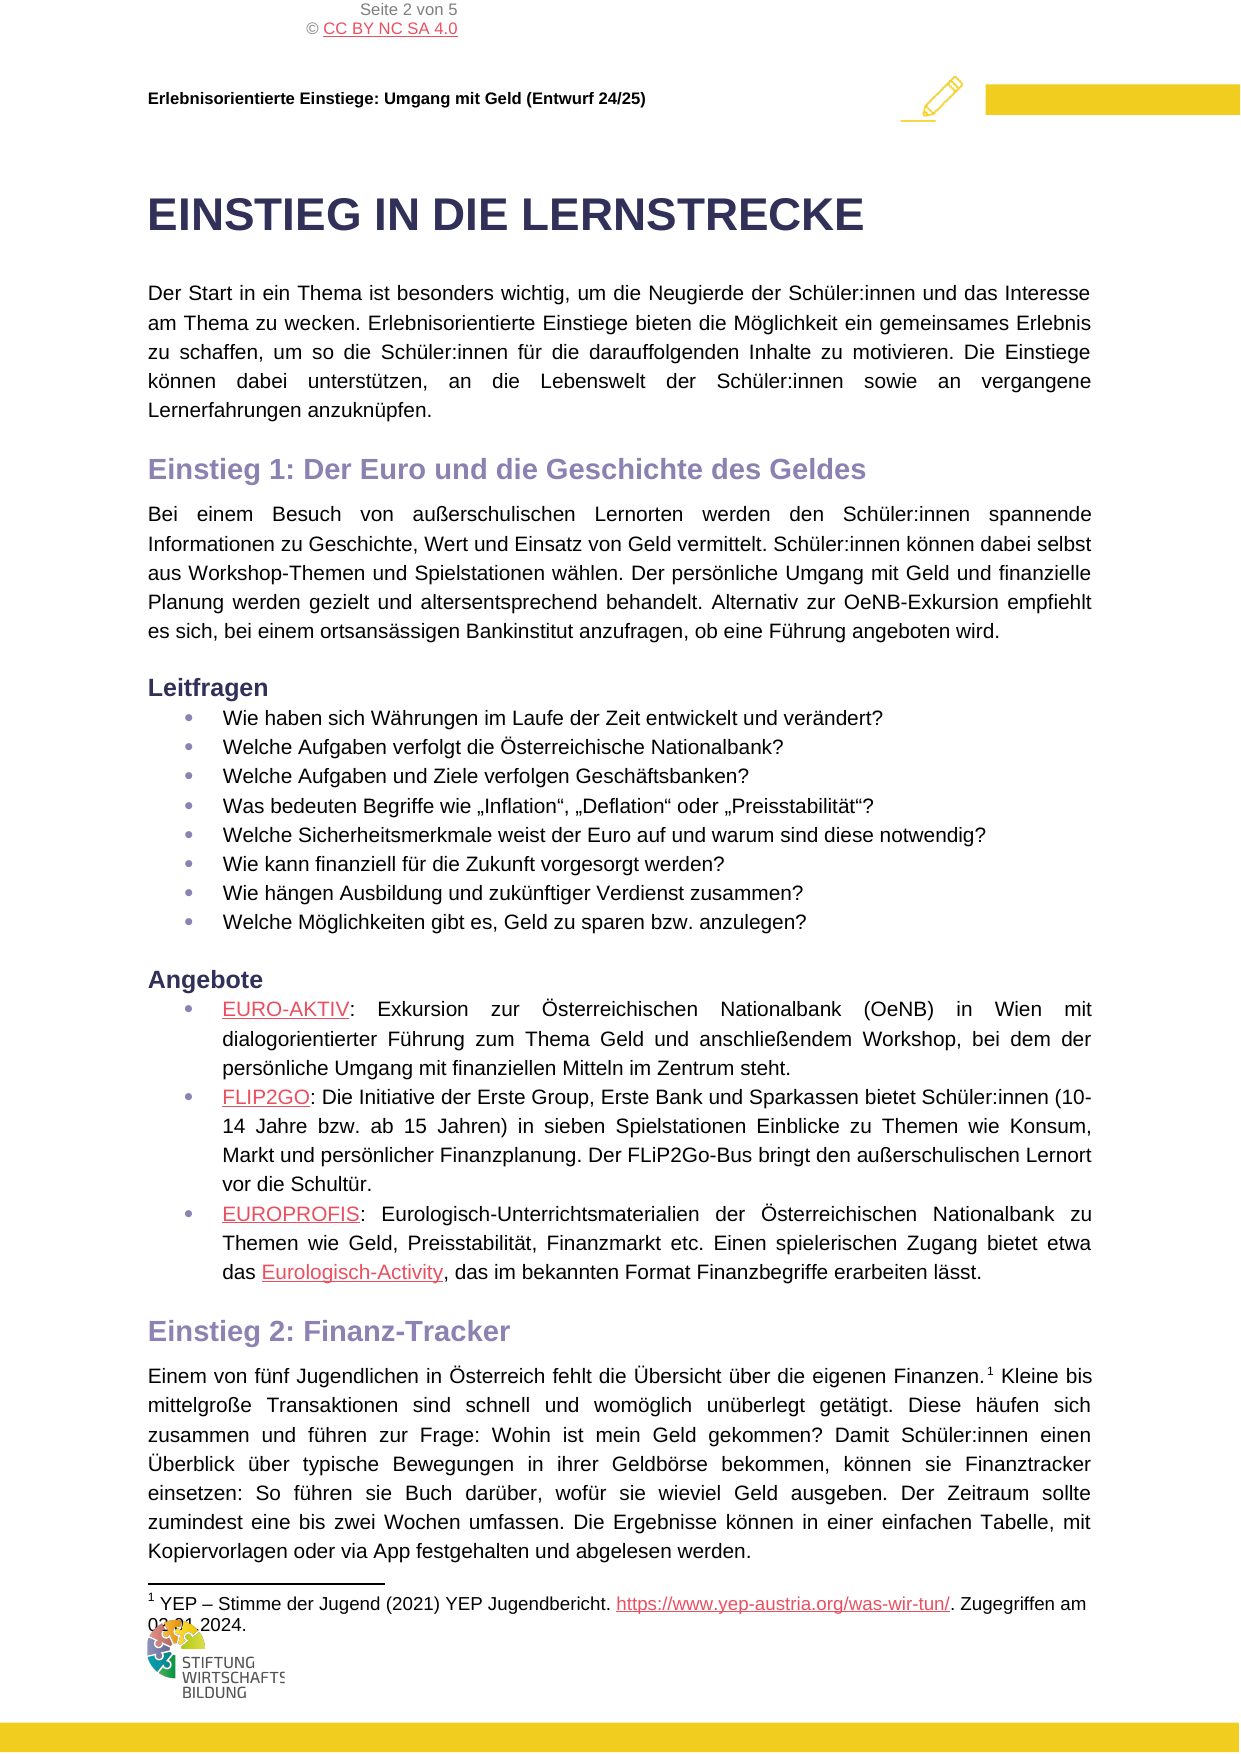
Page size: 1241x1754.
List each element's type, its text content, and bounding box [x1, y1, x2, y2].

list Wie haben sich Währungen im Laufe der Zeit entwickelt und verändert? [185, 702, 1093, 731]
list FLIP2GO: Die Initiative der Erste Group, Erste Bank und Sparkassen bietet Schüler:innen (10-14 Jahre bzw. ab 15 Jahren) in sieben Spielstationen Einblicke zu Themen wie Konsum, Markt und persönlicher Finanzplanung. Der FLiP2Go-Bus bringt den außerschulischen Lernort vor die Schultür. [185, 1081, 1093, 1198]
text Einstieg in die Lernstrecke [148, 188, 1093, 240]
picture [898, 65, 965, 132]
subtitle Einstieg 2: Finanz-Tracker [148, 1314, 1093, 1348]
text Einem von fünf Jugendlichen in Österreich fehlt die Übersicht über die eigenen Finanzen. Kleine bis mittelgroße Transaktionen sind schnell und womöglich unüberlegt getätigt. Diese häufen sich zusammen und führen zur Frage: Wohin ist mein Geld gekommen? Damit Schüler:innen einen Überblick über typische Bewegungen in ihrer Geldbörse bekommen, können sie Finanztracker einsetzen: So führen sie Buch darüber, wofür sie wieviel Geld ausgeben. Der Zeitraum sollte zumindest eine bis zwei Wochen umfassen. Die Ergebnisse können in einer einfachen Tabelle, mit Kopiervorlagen oder via App festgehalten und abgelesen werden. [148, 1360, 1093, 1564]
picture [147, 1619, 285, 1699]
list Welche Sicherheitsmerkmale weist der Euro auf und warum sind diese notwendig? [185, 819, 1093, 848]
text Der Start in ein Thema ist besonders wichtig, um die Neugierde der Schüler:innen und das Interesse am Thema zu wecken. Erlebnisorientierte Einstiege bieten die Möglichkeit ein gemeinsames Erlebnis zu schaffen, um so die Schüler:innen für die darauffolgenden Inhalte zu motivieren. Die Einstiege können dabei unterstützen, an die Lebenswelt der Schüler:innen sowie an vergangene Lernerfahrungen anzuknüpfen. [148, 277, 1093, 423]
subtitle Einstieg 1: Der Euro und die Geschichte des Geldes [148, 452, 1093, 486]
subtitle Angebote [148, 965, 1093, 993]
list Welche Möglichkeiten gibt es, Geld zu sparen bzw. anzulegen? [185, 906, 1093, 936]
list Wie kann finanziell für die Zukunft vorgesorgt werden? [185, 848, 1093, 877]
list Welche Aufgaben verfolgt die Österreichische Nationalbank? [185, 731, 1093, 761]
list EUROPROFIS: Eurologisch-Unterrichtsmaterialien der Österreichischen Nationalbank zu Themen wie Geld, Preisstabilität, Finanzmarkt etc. Einen spielerischen Zugang bietet etwa das Eurologisch-Activity, das im bekannten Format Finanzbegriffe erarbeiten lässt. [185, 1198, 1093, 1285]
list Was bedeuten Begriffe wie „Inflation“, „Deflation“ oder „Preisstabilität“? [185, 790, 1093, 819]
list Wie hängen Ausbildung und zukünftiger Verdienst zusammen? [185, 877, 1093, 906]
list EURO-AKTIV: Exkursion zur Österreichischen Nationalbank (OeNB) in Wien mit dialogorientierter Führung zum Thema Geld und anschließendem Workshop, bei dem der persönliche Umgang mit finanziellen Mitteln im Zentrum steht. [185, 993, 1093, 1081]
list Welche Aufgaben und Ziele verfolgen Geschäftsbanken? [185, 761, 1093, 790]
text Bei einem Besuch von außerschulischen Lernorten werden den Schüler:innen spannende Informationen zu Geschichte, Wert und Einsatz von Geld vermittelt. Schüler:innen können dabei selbst aus Workshop-Themen und Spielstationen wählen. Der persönliche Umgang mit Geld und finanzielle Planung werden gezielt und altersentsprechend behandelt. Alternativ zur OeNB-Exkursion empfiehlt es sich, bei einem ortsansässigen Bankinstitut anzufragen, ob eine Führung angeboten wird. [148, 498, 1093, 644]
subtitle Leitfragen [148, 673, 1093, 702]
